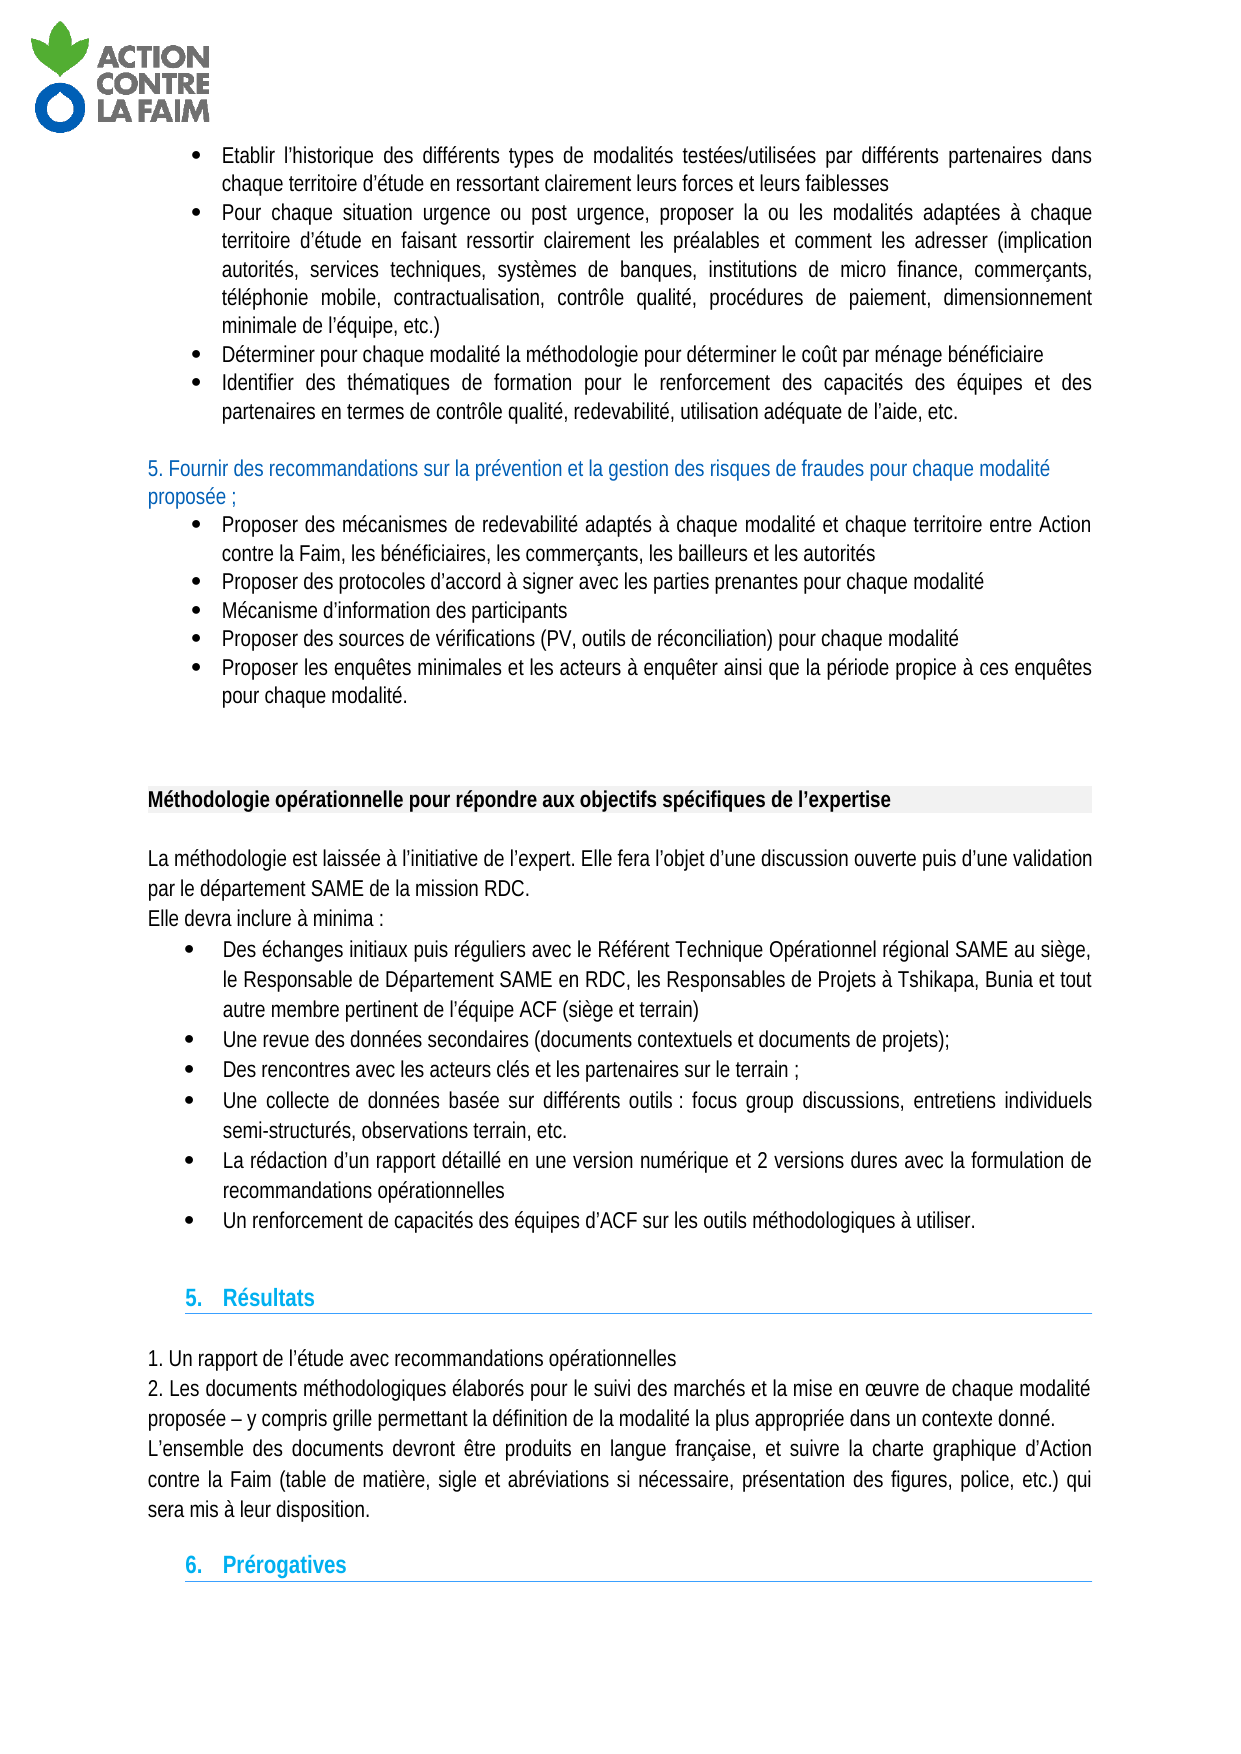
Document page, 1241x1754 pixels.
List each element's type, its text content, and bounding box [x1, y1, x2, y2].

list Des échanges initiaux puis réguliers avec le Référent Technique Opérationnel régional SAME au siège, le Responsable de Département SAME en RDC, les Responsables de Projets à Tshikapa, Bunia et tout autre membre pertinent de l’équipe ACF (siège et terrain) [185, 936, 1092, 1022]
list Mécanisme d’information des participants [192, 597, 1092, 623]
list Proposer des protocoles d’accord à signer avec les parties prenantes pour chaque modalité [192, 568, 1092, 595]
list Proposer les enquêtes minimales et les acteurs à enquêter ainsi que la période propice à ces enquêtes pour chaque modalité. [192, 654, 1092, 708]
text 2. Les documents méthodologiques élaborés pour le suivi des marchés et la mise en œuvre de chaque modalité proposée – y compris grille permettant la définition de la modalité la plus appropriée dans un contexte donné. [148, 1375, 1092, 1432]
list Pour chaque situation urgence ou post urgence, proposer la ou les modalités adaptées à chaque territoire d’étude en faisant ressortir clairement les préalables et comment les adresser (implication autorités, services techniques, systèmes de banques, institutions de micro finance, commerçants, téléphonie mobile, contractualisation, contrôle qualité, procédures de paiement, dimensionnement minimale de l’équipe, etc.) [192, 199, 1092, 339]
list Résultats [185, 1283, 1092, 1313]
list La méthodologie est laissée à l’initiative de l’expert. Elle fera l’objet d’une discussion ouverte puis d’une validation par le département SAME de la mission RDC. [148, 845, 1092, 902]
list Une revue des données secondaires (documents contextuels et documents de projets); [185, 1026, 1092, 1053]
list Identifier des thématiques de formation pour le renforcement des capacités des équipes et des partenaires en termes de contrôle qualité, redevabilité, utilisation adéquate de l’aide, etc. [192, 369, 1092, 424]
text L’ensemble des documents devront être produits en langue française, et suivre la charte graphique d’Action contre la Faim (table de matière, sigle et abréviations si nécessaire, présentation des figures, police, etc.) qui sera mis à leur disposition. [148, 1435, 1092, 1522]
text 5. Fournir des recommandations sur la prévention et la gestion des risques de fraudes pour chaque modalité proposée ; [148, 454, 1092, 509]
text Méthodologie opérationnelle pour répondre aux objectifs spécifiques de l’expertise [148, 786, 1092, 813]
list Elle devra inclure à minima : [148, 905, 1092, 932]
picture [28, 17, 209, 133]
list Un renforcement de capacités des équipes d’ACF sur les outils méthodologiques à utiliser. [185, 1207, 1092, 1234]
text 1. Un rapport de l’étude avec recommandations opérationnelles [148, 1345, 1092, 1371]
list Une collecte de données basée sur différents outils : focus group discussions, entretiens individuels semi-structurés, observations terrain, etc. [185, 1087, 1092, 1143]
list Proposer des mécanismes de redevabilité adaptés à chaque modalité et chaque territoire entre Action contre la Faim, les bénéficiaires, les commerçants, les bailleurs et les autorités [192, 511, 1092, 566]
list Prérogatives [185, 1550, 1092, 1581]
list Proposer des sources de vérifications (PV, outils de réconciliation) pour chaque modalité [192, 625, 1092, 652]
list Des rencontres avec les acteurs clés et les partenaires sur le terrain ; [185, 1056, 1092, 1083]
list Etablir l’historique des différents types de modalités testées/utilisées par différents partenaires dans chaque territoire d’étude en ressortant clairement leurs forces et leurs faiblesses [192, 142, 1092, 197]
list La rédaction d’un rapport détaillé en une version numérique et 2 versions dures avec la formulation de recommandations opérationnelles [185, 1147, 1092, 1204]
list Déterminer pour chaque modalité la méthodologie pour déterminer le coût par ménage bénéficiaire [192, 341, 1092, 367]
